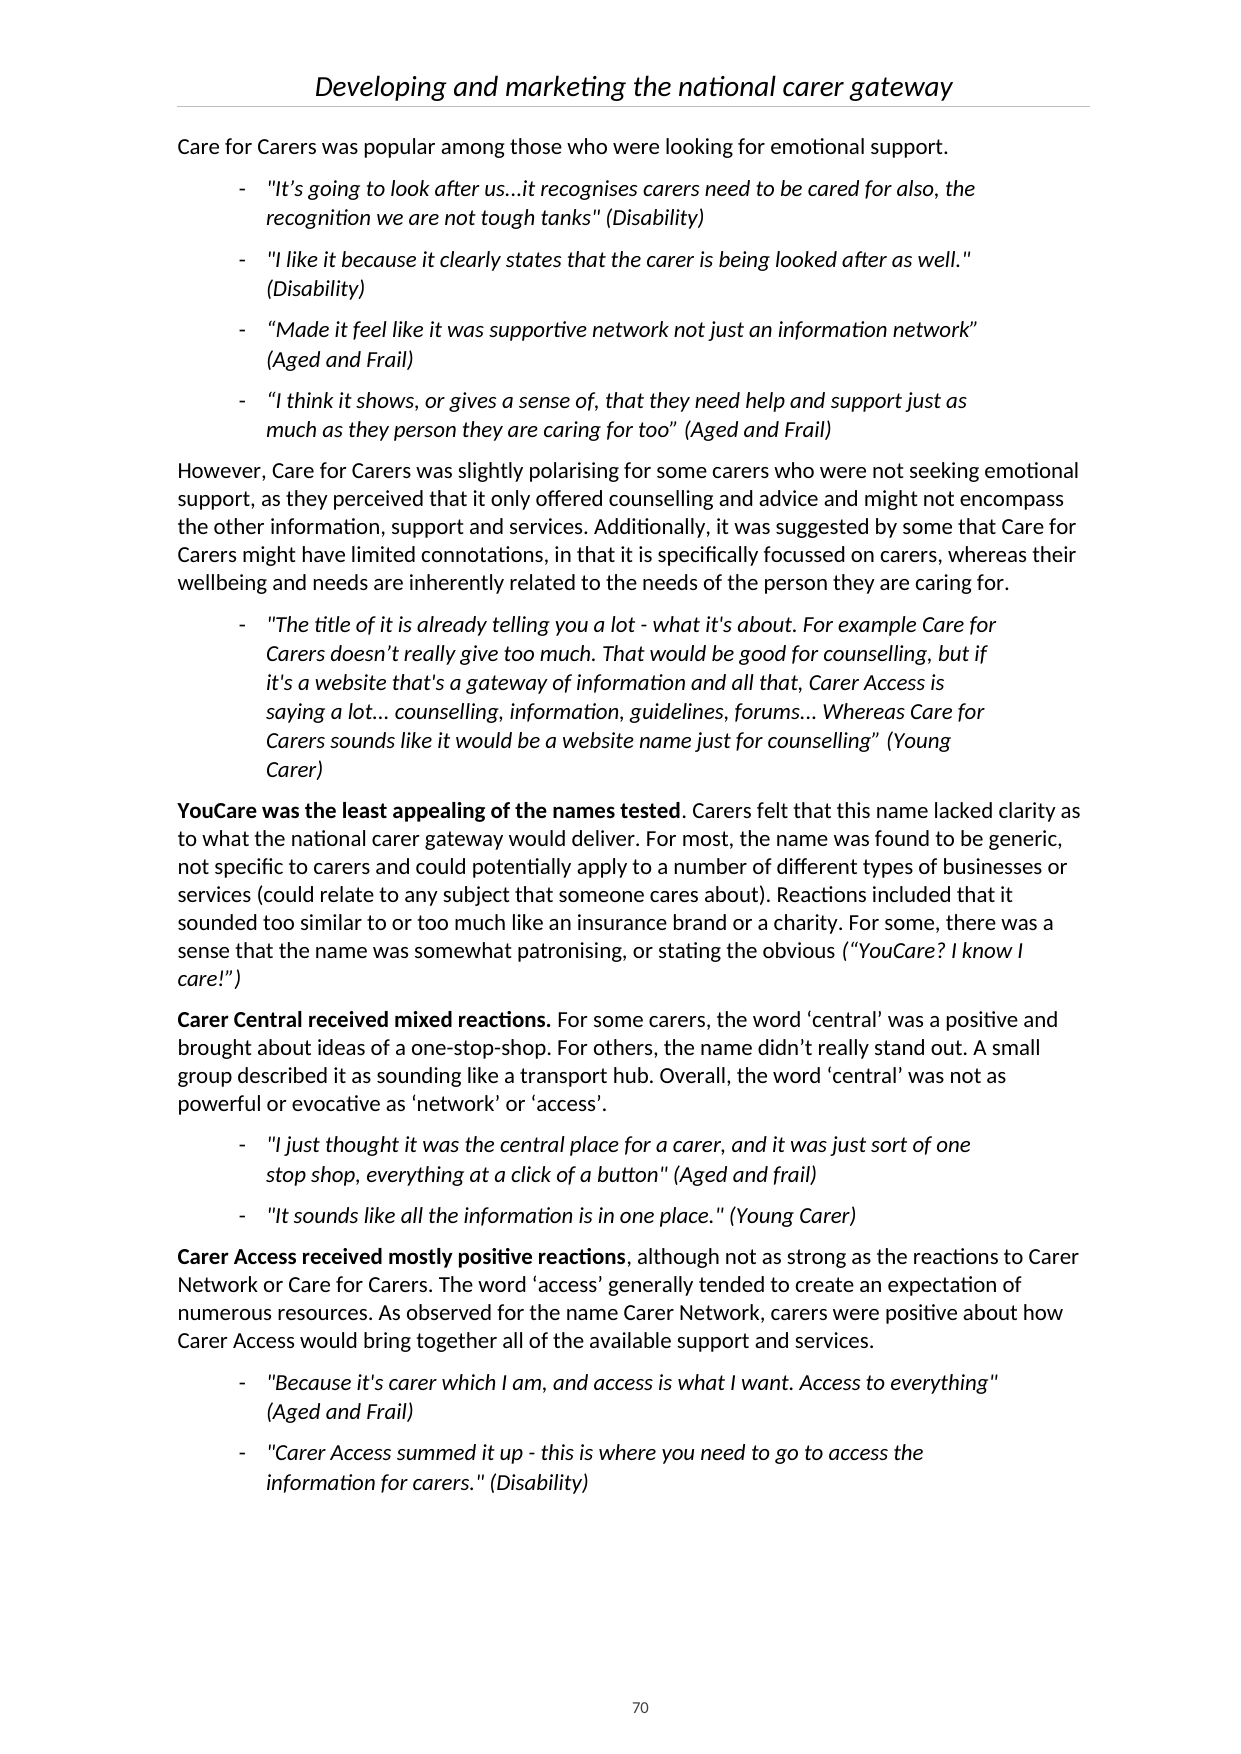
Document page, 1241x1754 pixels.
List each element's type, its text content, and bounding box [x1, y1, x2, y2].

text "The title of it is already telling you a lot - what it's about. For example Care for Carers doesn’t really give too much. That would be good for counselling, but if it's a website that's a gateway of information and all that, Carer Access is saying a lot... counselling, information, guidelines, forums... Whereas Care for Carers sounds like it would be a website name just for counselling” (Young Carer) [239, 609, 1005, 784]
text Carer Central received mixed reactions. For some carers, the word ‘central’ was a positive and brought about ideas of a one-stop-shop. For others, the name didn’t really stand out. A small group described it as sounding like a transport hub. Overall, the word ‘central’ was not as powerful or evocative as ‘network’ or ‘access’. [177, 1005, 1090, 1117]
text "Because it's carer which I am, and access is what I want. Access to everything" (Aged and Frail) [239, 1367, 1005, 1425]
text "I just thought it was the central place for a carer, and it was just sort of one stop shop, everything at a click of a button" (Aged and frail) [239, 1129, 1005, 1188]
text "It’s going to look after us...it recognises carers need to be cared for also, the recognition we are not tough tanks" (Disability) [239, 173, 1005, 231]
text Carer Access received mostly positive reactions, although not as strong as the reactions to Carer Network or Care for Carers. The word ‘access’ generally tended to create an expectation of numerous resources. As observed for the name Carer Network, carers were positive about how Carer Access would bring together all of the available support and services. [177, 1242, 1090, 1354]
text "I like it because it clearly states that the carer is being looked after as well." (Disability) [239, 244, 1005, 302]
text "Carer Access summed it up - this is where you need to go to access the information for carers." (Disability) [239, 1437, 1005, 1496]
text “Made it feel like it was supportive network not just an information network” (Aged and Frail) [239, 314, 1005, 373]
text Care for Carers was popular among those who were looking for emotional support. [177, 132, 1090, 160]
text However, Care for Carers was slightly polarising for some carers who were not seeking emotional support, as they perceived that it only offered counselling and advice and might not encompass the other information, support and services. Additionally, it was suggested by some that Care for Carers might have limited connotations, in that it is specifically focussed on carers, whereas their wellbeing and needs are inherently related to the needs of the person they are caring for. [177, 456, 1090, 596]
text "It sounds like all the information is in one place." (Young Carer) [239, 1200, 1005, 1229]
text “I think it shows, or gives a sense of, that they need help and support just as much as they person they are caring for too” (Aged and Frail) [239, 385, 1005, 444]
text YouCare was the least appealing of the names tested. Carers felt that this name lacked clarity as to what the national carer gateway would deliver. For most, the name was found to be generic, not specific to carers and could potentially apply to a number of different types of businesses or services (could relate to any subject that someone cares about). Reactions included that it sounded too similar to or too much like an insurance brand or a charity. For some, there was a sense that the name was somewhat patronising, or stating the obvious (“YouCare? I know I care!”) [177, 796, 1090, 992]
